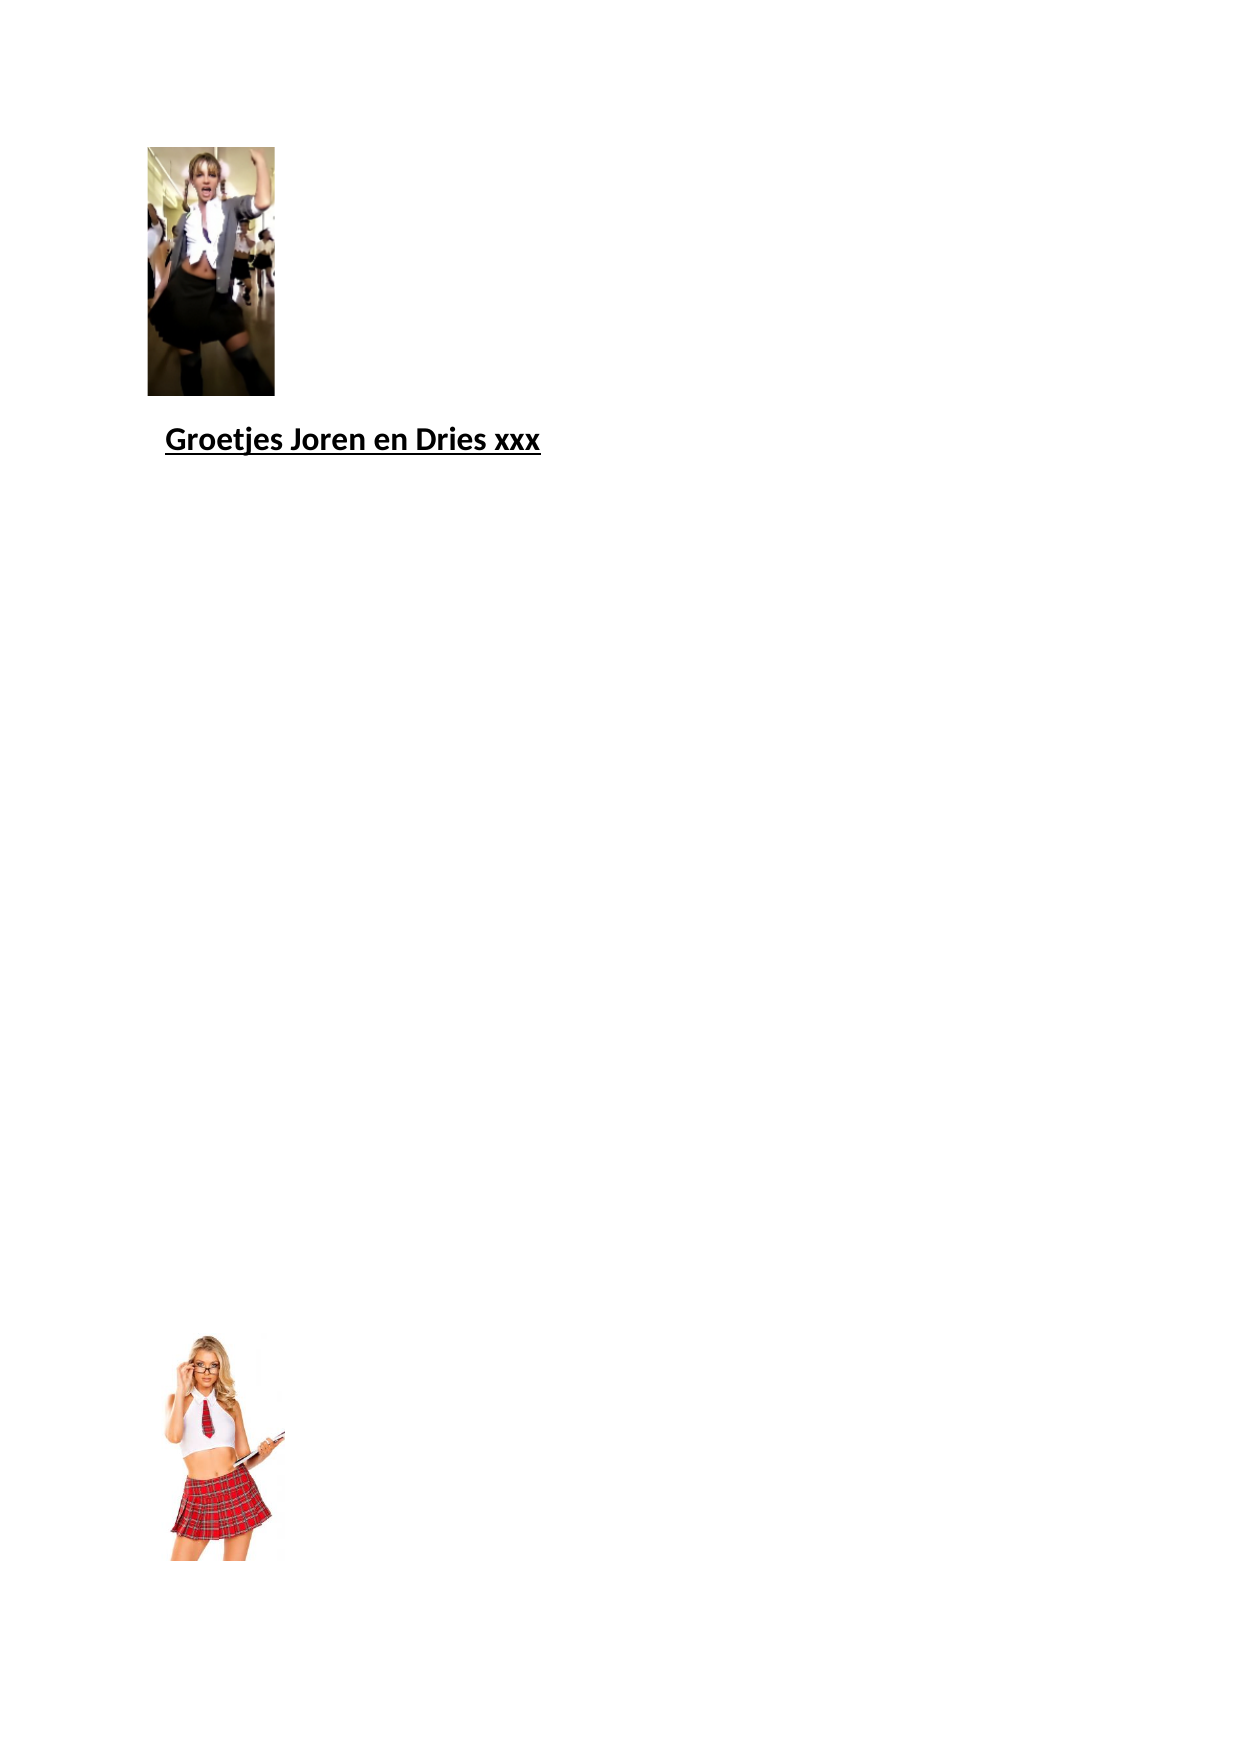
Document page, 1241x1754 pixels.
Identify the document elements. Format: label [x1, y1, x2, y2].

picture [147, 147, 275, 396]
picture [149, 1333, 285, 1561]
